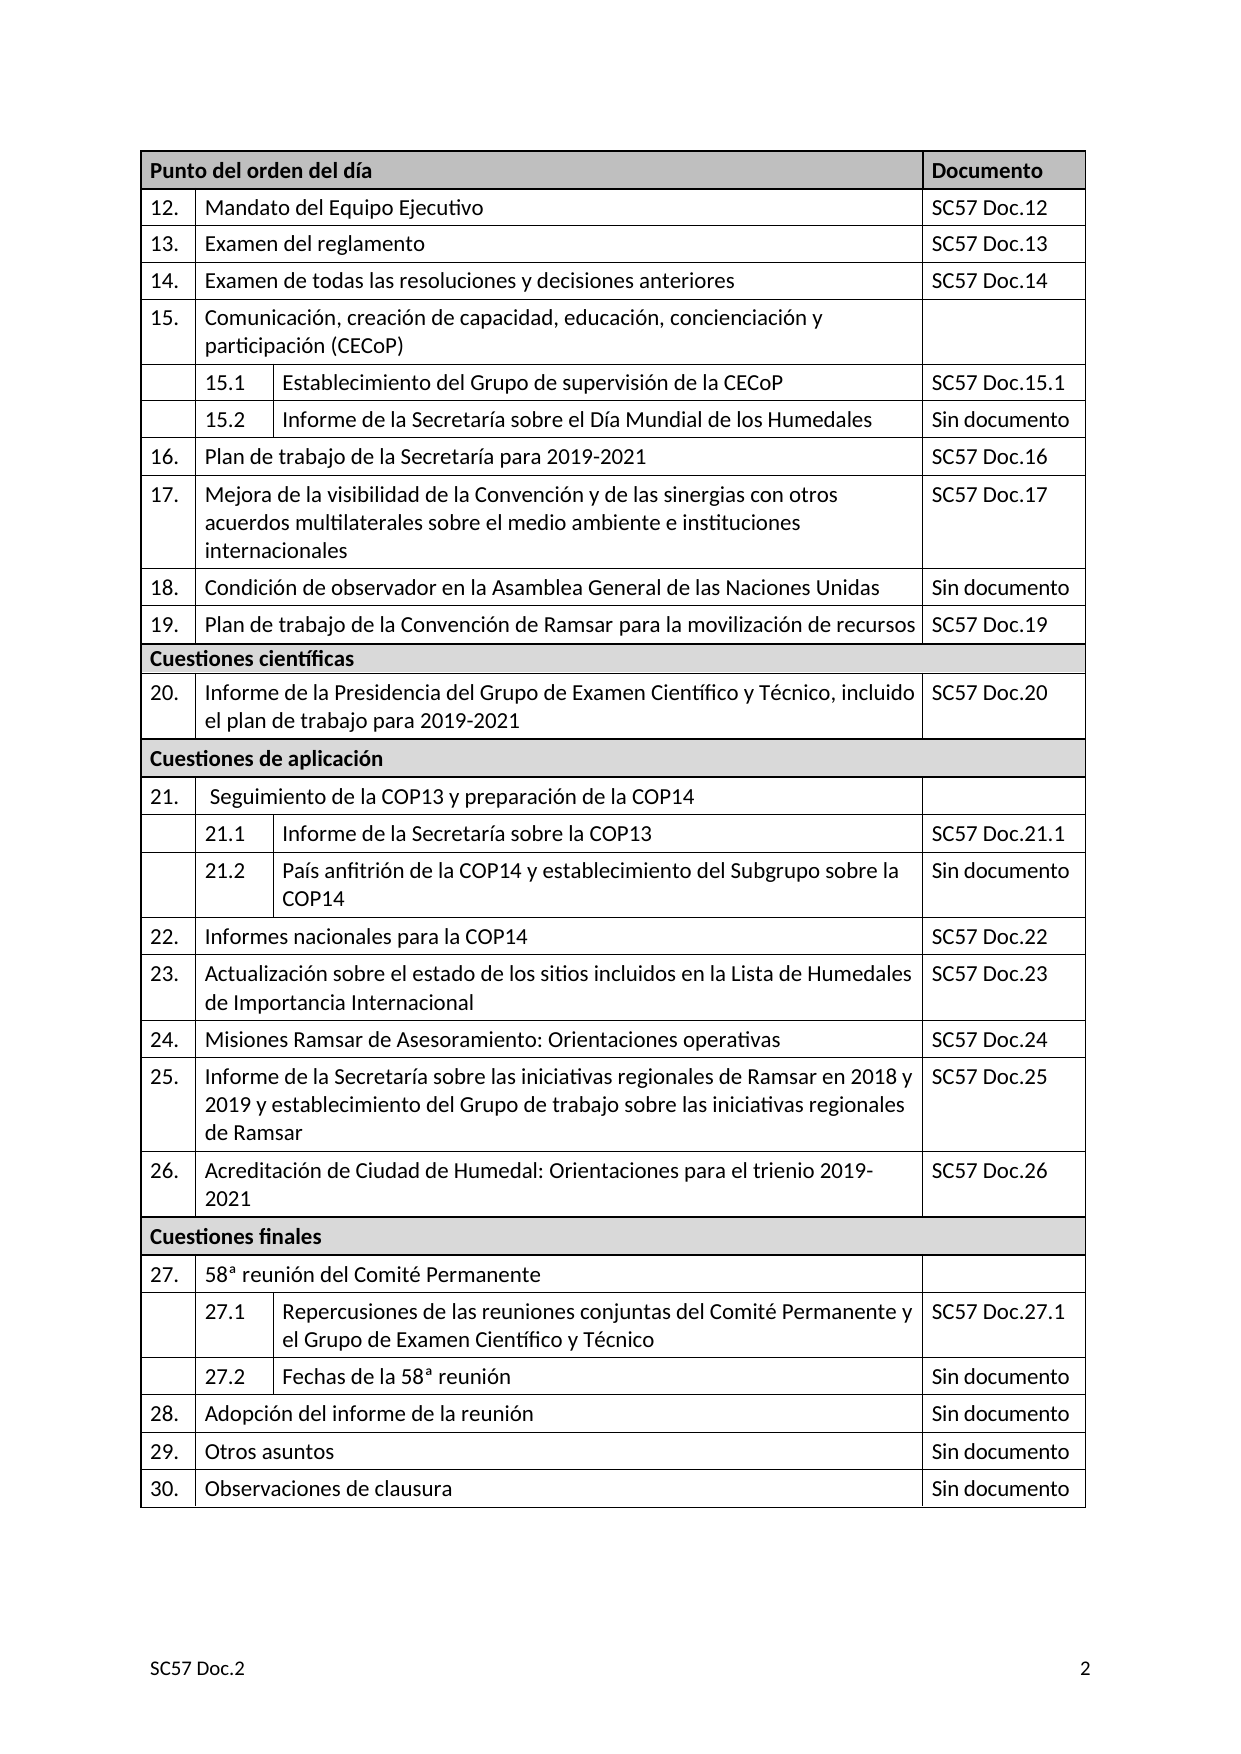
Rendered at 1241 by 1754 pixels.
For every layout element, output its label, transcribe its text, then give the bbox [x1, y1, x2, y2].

table_cell 29. [142, 1433, 195, 1469]
table_cell SC57 Doc.13 [923, 226, 1085, 262]
table_cell SC57 Doc.23 [923, 955, 1085, 1020]
table_cell Otros asuntos [196, 1433, 922, 1469]
table_cell Cuestiones científicas [142, 645, 1085, 672]
table_cell SC57 Doc.19 [923, 606, 1085, 643]
table_cell Fechas de la 58ª reunión [274, 1358, 922, 1394]
table_cell 23. [142, 955, 195, 1020]
table_cell SC57 Doc.25 [923, 1058, 1085, 1151]
table_cell 20. [142, 674, 195, 738]
table_cell Informe de la Secretaría sobre las iniciativas regionales de Ramsar en 2018 y 2019 y establecimiento del Grupo de trabajo sobre las iniciativas regionales de Ramsar [196, 1058, 922, 1151]
table_cell Sin documento [923, 853, 1085, 916]
table_cell SC57 Doc.27.1 [923, 1293, 1085, 1357]
table_cell Comunicación, creación de capacidad, educación, concienciación y participación (CECoP) [196, 300, 922, 363]
table_cell Mejora de la visibilidad de la Convención y de las sinergias con otros acuerdos multilaterales sobre el medio ambiente e instituciones internacionales [196, 476, 922, 568]
table_cell SC57 Doc.22 [923, 918, 1085, 954]
table_cell SC57 Doc.16 [923, 438, 1085, 474]
table_cell [923, 300, 1085, 363]
table_cell Seguimiento de la COP13 y preparación de la COP14 [196, 778, 922, 814]
table_cell Sin documento [923, 401, 1085, 437]
table_cell Misiones Ramsar de Asesoramiento: Orientaciones operativas [196, 1021, 922, 1057]
table_cell Repercusiones de las reuniones conjuntas del Comité Permanente y el Grupo de Examen Científico y Técnico [274, 1293, 922, 1357]
table_cell SC57 Doc.24 [923, 1021, 1085, 1057]
table_cell SC57 Doc.20 [923, 674, 1085, 738]
table_cell 15.1 [196, 365, 273, 400]
table_cell [142, 1293, 195, 1357]
table_cell 27.2 [196, 1358, 273, 1394]
table_header Punto del orden del día [142, 152, 922, 188]
table_cell 21.2 [196, 853, 273, 916]
table_cell Informes nacionales para la COP14 [196, 918, 922, 954]
table_cell 16. [142, 438, 195, 474]
table_cell Sin documento [923, 1470, 1085, 1506]
table_cell SC57 Doc.15.1 [923, 365, 1085, 400]
table_cell SC57 Doc.14 [923, 263, 1085, 298]
table_cell 19. [142, 606, 195, 643]
table_cell Informe de la Secretaría sobre la COP13 [274, 815, 922, 852]
table_cell Plan de trabajo de la Convención de Ramsar para la movilización de recursos [196, 606, 922, 643]
table_cell 12. [142, 190, 195, 225]
table_cell Sin documento [923, 1395, 1085, 1432]
table_cell 24. [142, 1021, 195, 1057]
table_cell 30. [142, 1470, 195, 1506]
table_cell Acreditación de Ciudad de Humedal: Orientaciones para el trienio 2019-2021 [196, 1152, 922, 1216]
table_cell Examen de todas las resoluciones y decisiones anteriores [196, 263, 922, 298]
table_cell 27.1 [196, 1293, 273, 1357]
table_cell SC57 Doc.26 [923, 1152, 1085, 1216]
table_cell Plan de trabajo de la Secretaría para 2019-2021 [196, 438, 922, 474]
table_cell 25. [142, 1058, 195, 1151]
table_cell Cuestiones de aplicación [142, 740, 1085, 776]
table_cell Sin documento [923, 1358, 1085, 1394]
table_cell Actualización sobre el estado de los sitios incluidos en la Lista de Humedales de Importancia Internacional [196, 955, 922, 1020]
table_cell SC57 Doc.12 [923, 190, 1085, 225]
table_cell 26. [142, 1152, 195, 1216]
table_cell Informe de la Presidencia del Grupo de Examen Científico y Técnico, incluido el plan de trabajo para 2019-2021 [196, 674, 922, 738]
table_cell 14. [142, 263, 195, 298]
table_cell [142, 401, 195, 437]
table_cell [142, 365, 195, 400]
table_cell 28. [142, 1395, 195, 1432]
table_cell Examen del reglamento [196, 226, 922, 262]
table_cell 15.2 [196, 401, 273, 437]
table_cell SC57 Doc.21.1 [923, 815, 1085, 852]
table_cell Observaciones de clausura [196, 1470, 922, 1506]
table_cell 13. [142, 226, 195, 262]
table_cell SC57 Doc.17 [923, 476, 1085, 568]
table_cell [142, 853, 195, 916]
table_cell Establecimiento del Grupo de supervisión de la CECoP [274, 365, 922, 400]
table_header Documento [924, 152, 1085, 188]
table_cell País anfitrión de la COP14 y establecimiento del Subgrupo sobre la COP14 [274, 853, 922, 916]
table_cell Informe de la Secretaría sobre el Día Mundial de los Humedales [274, 401, 922, 437]
table_cell Condición de observador en la Asamblea General de las Naciones Unidas [196, 569, 922, 605]
table_cell [923, 778, 1085, 814]
table_cell Cuestiones finales [142, 1218, 1085, 1254]
table_cell 17. [142, 476, 195, 568]
table_cell [142, 1358, 195, 1394]
table_cell 22. [142, 918, 195, 954]
table_cell Sin documento [923, 569, 1085, 605]
table_cell [923, 1256, 1085, 1292]
table_cell 58ª reunión del Comité Permanente [196, 1256, 922, 1292]
table_cell 21. [142, 778, 195, 814]
table_cell 21.1 [196, 815, 273, 852]
table_cell 18. [142, 569, 195, 605]
table_cell 15. [142, 300, 195, 363]
table_cell Mandato del Equipo Ejecutivo [196, 190, 922, 225]
table_cell Sin documento [923, 1433, 1085, 1469]
table_cell Adopción del informe de la reunión [196, 1395, 922, 1432]
table_cell [142, 815, 195, 852]
table_cell 27. [142, 1256, 195, 1292]
